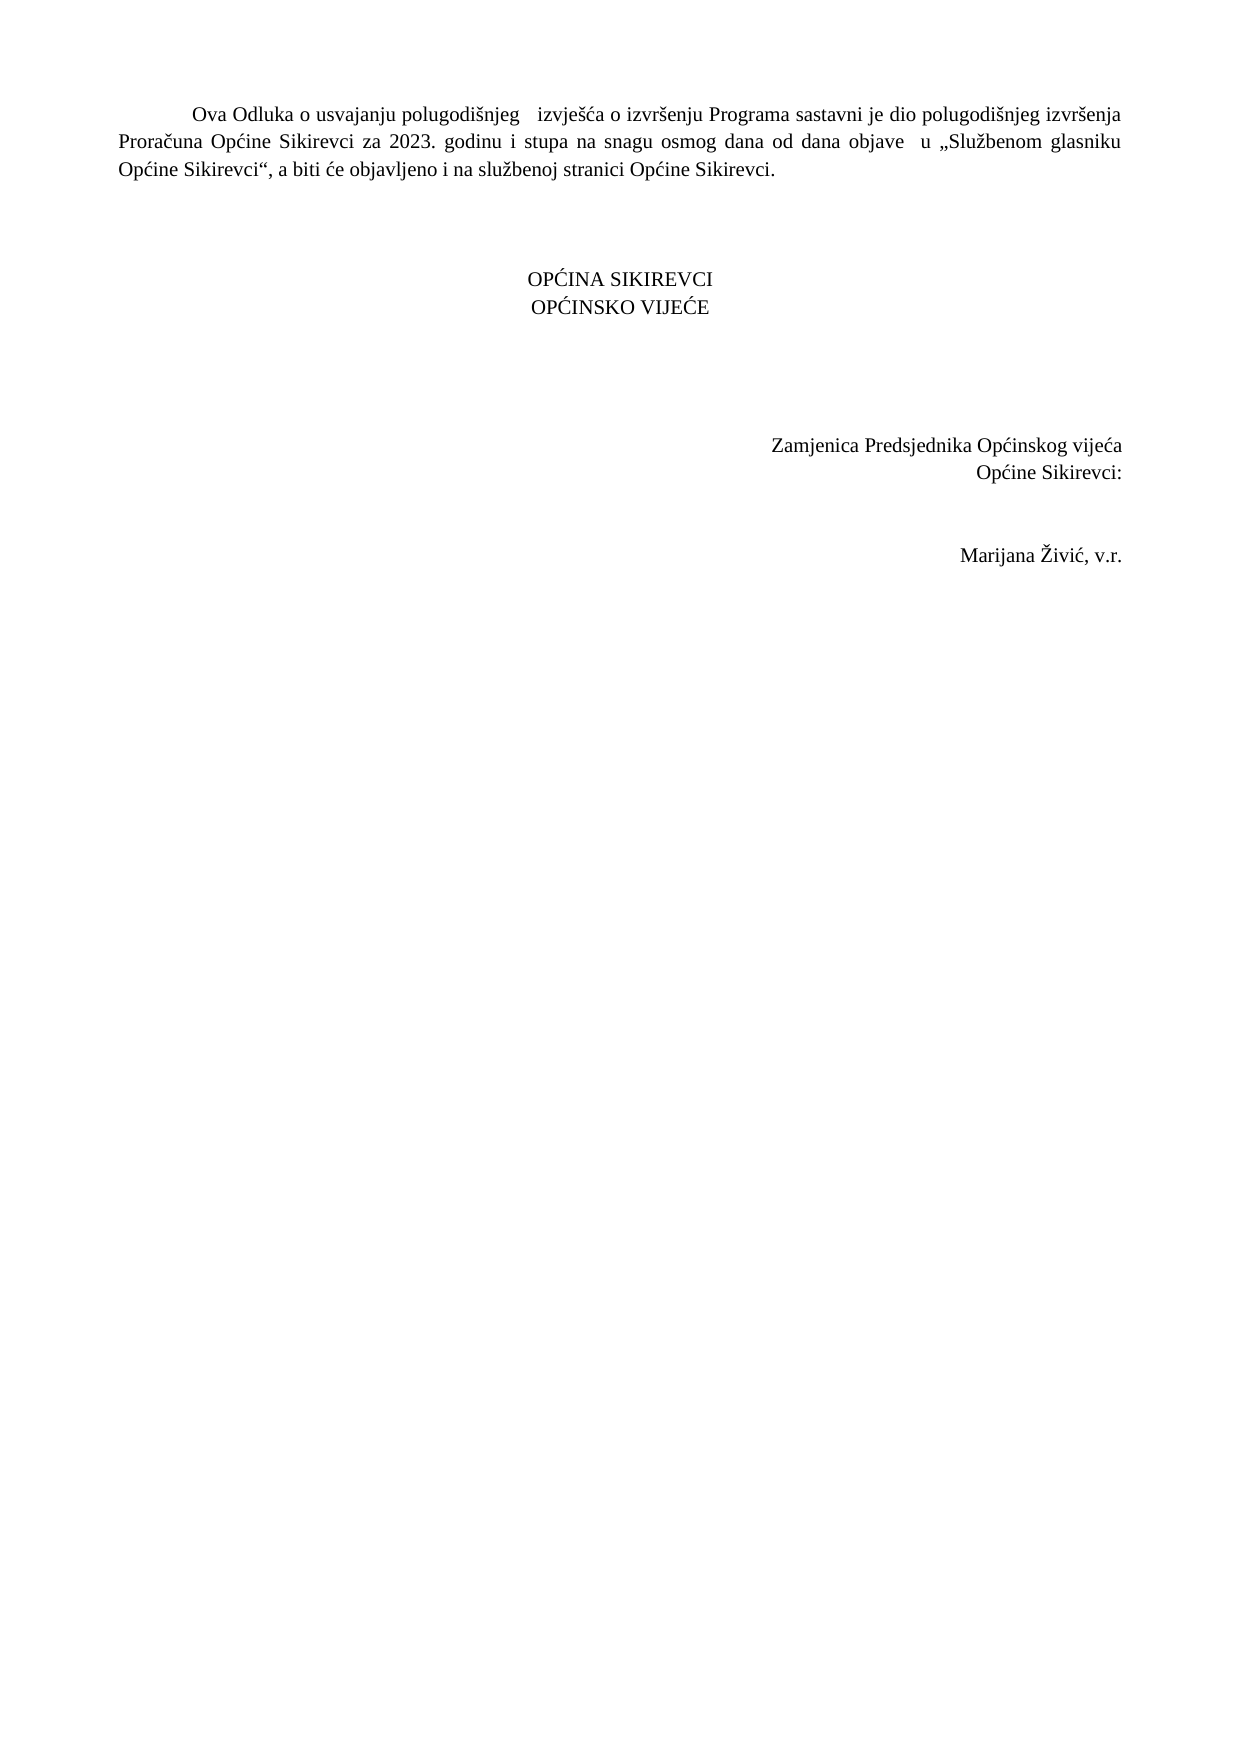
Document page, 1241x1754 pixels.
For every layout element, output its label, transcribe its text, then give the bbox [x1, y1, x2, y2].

text Ova Odluka o usvajanju polugodišnjeg izvješća o izvršenju Programa sastavni je dio polugodišnjeg izvršenja Proračuna Općine Sikirevci za 2023. godinu i stupa na snagu osmog dana od dana objave u „Službenom glasniku Općine Sikirevci“, a biti će objavljeno i na službenoj stranici Općine Sikirevci. [118, 101, 1122, 181]
text Marijana Živić, v.r. [118, 543, 1122, 567]
text Zamjenica Predsjednika Općinskog vijeća [118, 433, 1122, 457]
text Općine Sikirevci: [118, 460, 1122, 484]
text OPĆINSKO VIJEĆE [118, 295, 1122, 319]
text OPĆINA SIKIREVCI [118, 267, 1122, 291]
